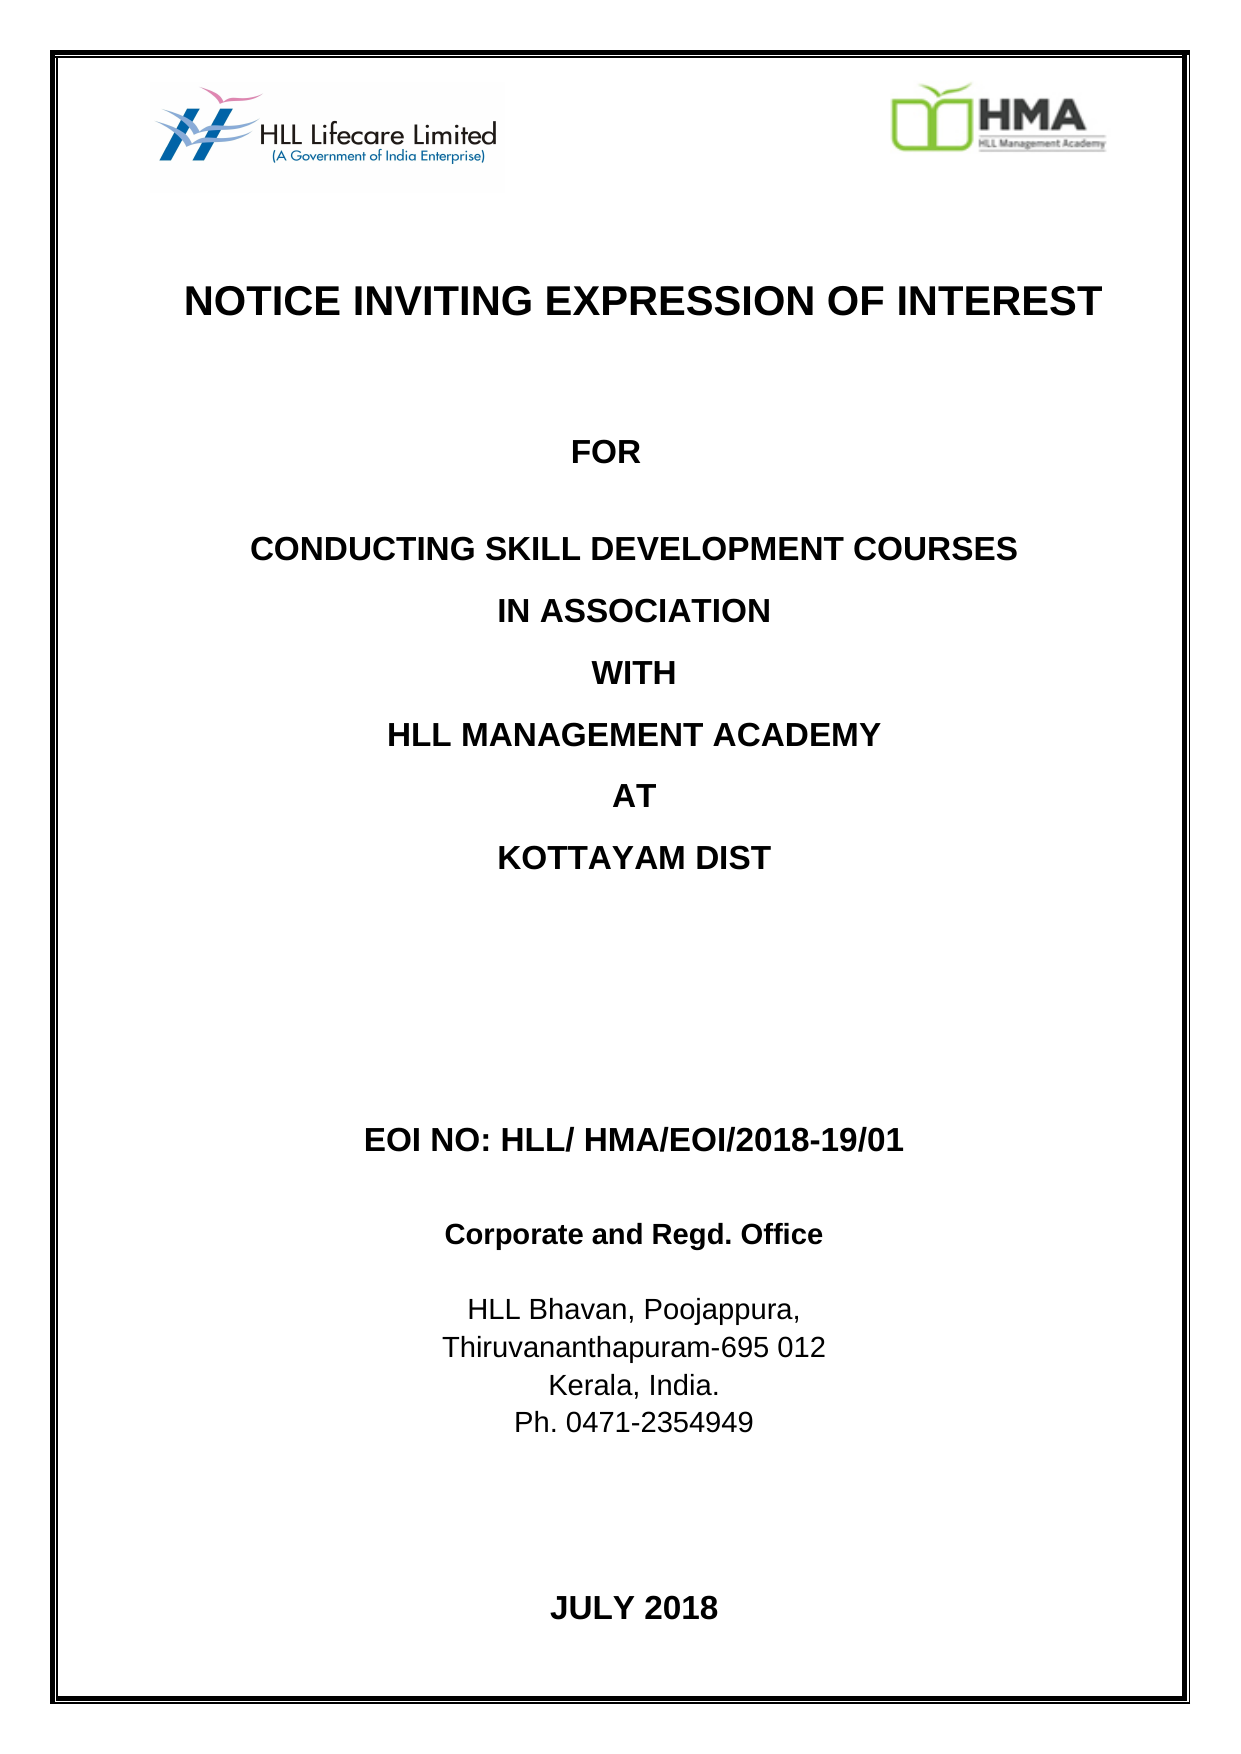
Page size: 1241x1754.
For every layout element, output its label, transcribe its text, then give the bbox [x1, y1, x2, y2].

text Corporate and Regd. Office [131, 1217, 1137, 1250]
text Thiruvananthapuram-695 012 [131, 1330, 1137, 1363]
picture [889, 46, 1112, 50]
text EoI No: HLL/ HMA/EOI/2018-19/01 [131, 1120, 1137, 1158]
text with [131, 653, 1137, 691]
text HLL Bhavan, Poojappura, [131, 1292, 1137, 1326]
picture [150, 82, 505, 193]
text KOTTAYAM DIST [131, 838, 1137, 877]
text Ph. 0471-2354949 [131, 1405, 1137, 1439]
text NOTICE INVITING EXPRESSION OF INTEREST [150, 277, 1137, 324]
text CONDUCTING SKILL DEVELOPMENT COURSES [131, 529, 1137, 568]
text at [131, 776, 1137, 815]
text For [328, 433, 883, 471]
picture [889, 58, 1112, 193]
text JULY 2018 [131, 1588, 1137, 1626]
text Kerala, India. [131, 1368, 1137, 1401]
text HLL MANAGEMENT ACADEMY [131, 714, 1137, 753]
text IN association [131, 591, 1137, 629]
